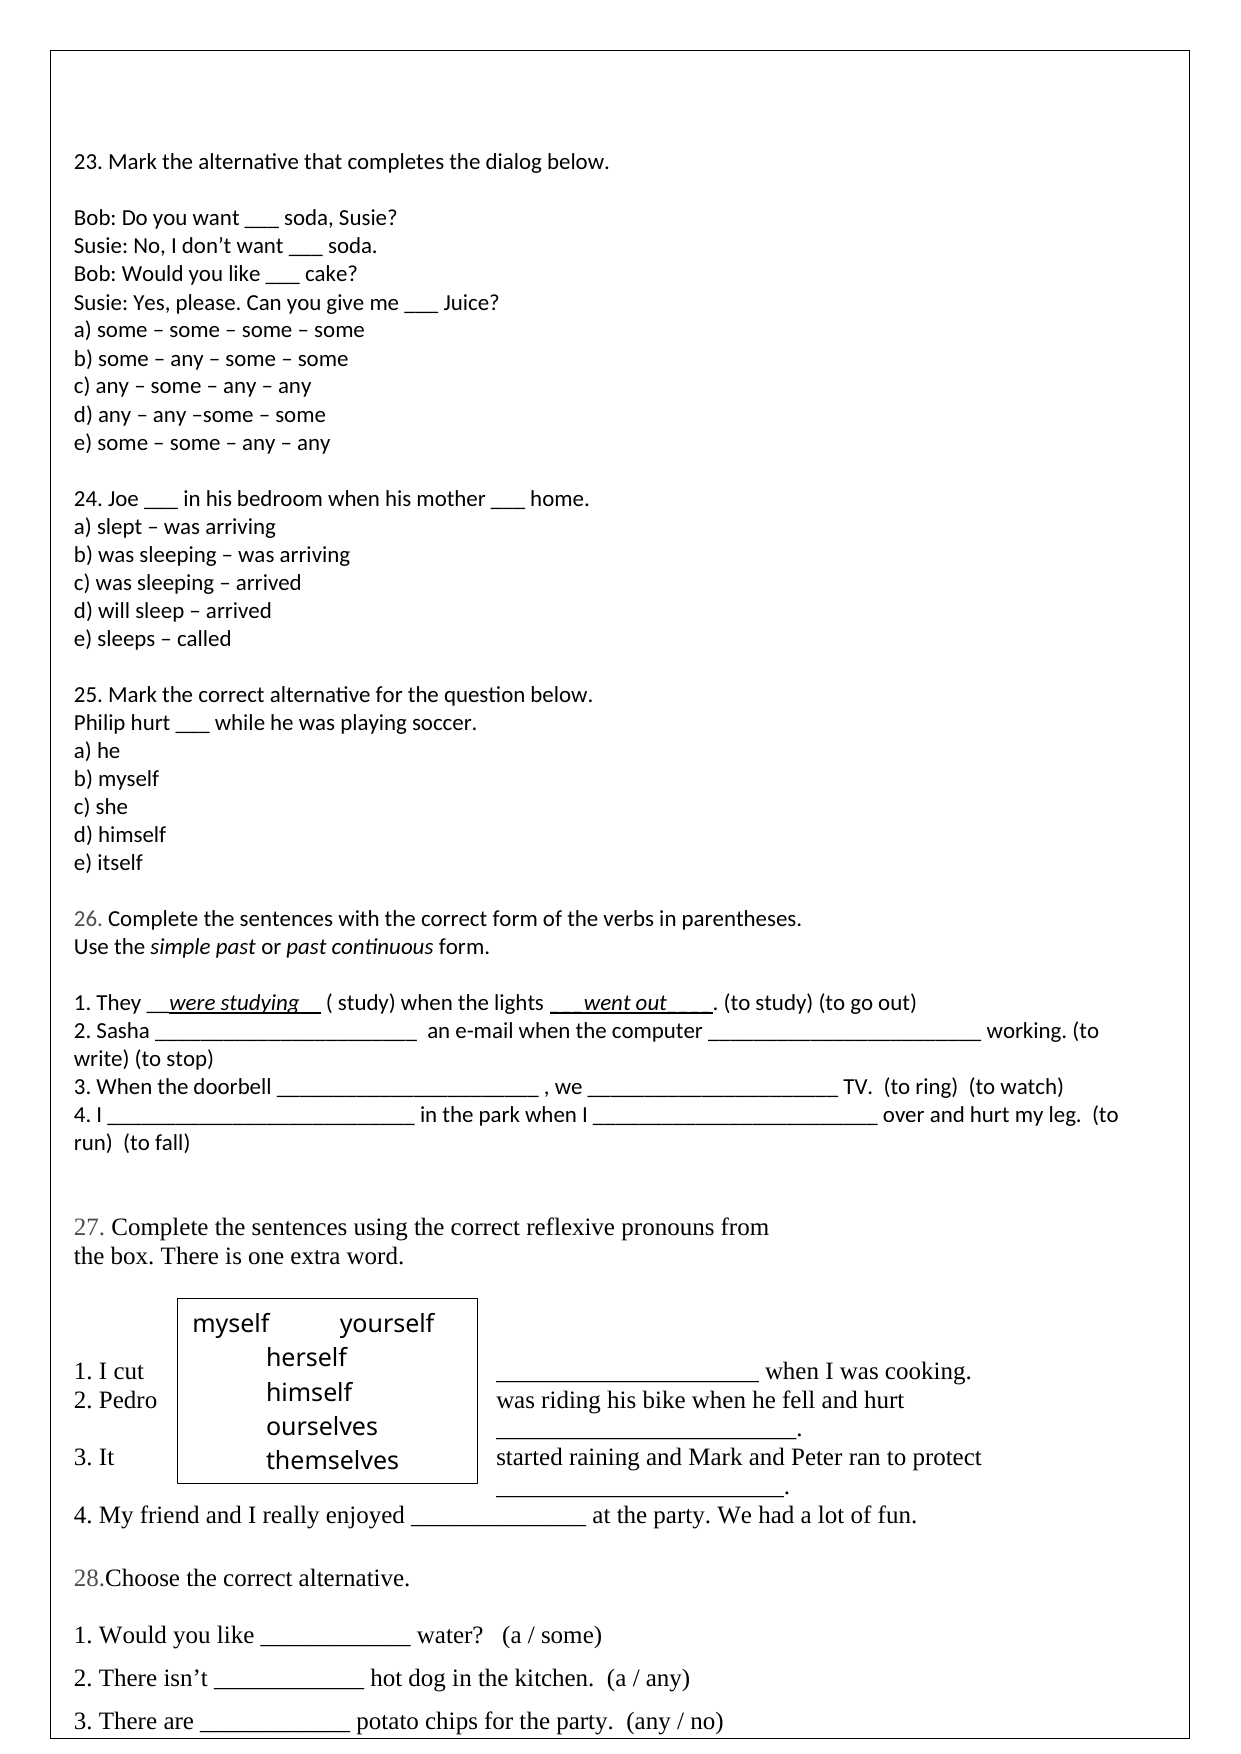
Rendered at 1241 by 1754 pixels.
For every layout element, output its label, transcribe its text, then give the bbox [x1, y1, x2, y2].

text 1. Would you like ____________ water? (a / some) [74, 1620, 1152, 1649]
text 2. Pedro was riding his bike when he fell and hurt ________________________. [74, 1385, 177, 1442]
text d) will sleep – arrived [74, 596, 1152, 624]
text Bob: Do you want ___ soda, Susie? Susie: No, I don’t want ___ soda. [74, 203, 1152, 259]
text 2. There isn’t ____________ hot dog in the kitchen. (a / any) [74, 1663, 1152, 1692]
text 2. Sasha _______________________ an e-mail when the computer ________________________ working. (to write) (to stop) [74, 1016, 1152, 1072]
text c) any – some – any – any [74, 372, 1152, 400]
text 1. I cut _____________________ when I was cooking. [178, 1356, 477, 1385]
text 3. When the doorbell _______________________ , we ______________________ TV. (to ring) (to watch) [74, 1072, 1152, 1100]
text d) any – any –some – some [74, 400, 1152, 428]
text 2. Pedro was riding his bike when he fell and hurt ________________________. [478, 1385, 1152, 1442]
text 28.Choose the correct alternative. [74, 1563, 1152, 1591]
text e) sleeps – called [74, 624, 1152, 652]
text c) she [74, 792, 1152, 820]
text 1. I cut _____________________ when I was cooking. [478, 1356, 1152, 1385]
text a) he [74, 736, 1152, 764]
text 1. They __were studying ( study) when the lights ___went out____. (to study) (to go out) [74, 988, 1152, 1016]
text Use the simple past or past continuous form. [74, 932, 1152, 960]
text b) some – any – some – some [74, 344, 1152, 372]
text Philip hurt ___ while he was playing soccer. [74, 708, 1152, 736]
text c) was sleeping – arrived [74, 568, 1152, 596]
text e) itself [74, 848, 1152, 876]
text a) slept – was arriving [74, 512, 1152, 540]
text 25. Mark the correct alternative for the question below. [74, 680, 1152, 708]
text e) some – some – any – any [74, 428, 1152, 456]
text a) some – some – some – some [74, 316, 1152, 344]
text 2. Pedro was riding his bike when he fell and hurt ________________________. [178, 1385, 477, 1442]
text 24. Joe ___ in his bedroom when his mother ___ home. [74, 484, 1152, 512]
text 3. There are ____________ potato chips for the party. (any / no) [74, 1706, 1152, 1735]
text b) was sleeping – was arriving [74, 540, 1152, 568]
text Bob: Would you like ___ cake? [74, 259, 1152, 288]
text 4. I ___________________________ in the park when I _________________________ over and hurt my leg. (to run) (to fall) [74, 1100, 1152, 1156]
text Susie: Yes, please. Can you give me ___ Juice? [74, 288, 1152, 316]
text the box. There is one extra word. [74, 1241, 1152, 1270]
text 26. Complete the sentences with the correct form of the verbs in parentheses. [74, 904, 1152, 932]
text 4. My friend and I really enjoyed ______________ at the party. We had a lot of fun. [74, 1500, 1152, 1528]
text b) myself [74, 764, 1152, 792]
text 23. Mark the alternative that completes the dialog below. [74, 147, 1152, 176]
text d) himself [74, 820, 1152, 848]
text 27. Complete the sentences using the correct reflexive pronouns from [74, 1212, 1152, 1241]
text 3. It started raining and Mark and Peter ran to protect _______________________. [74, 1442, 1152, 1500]
